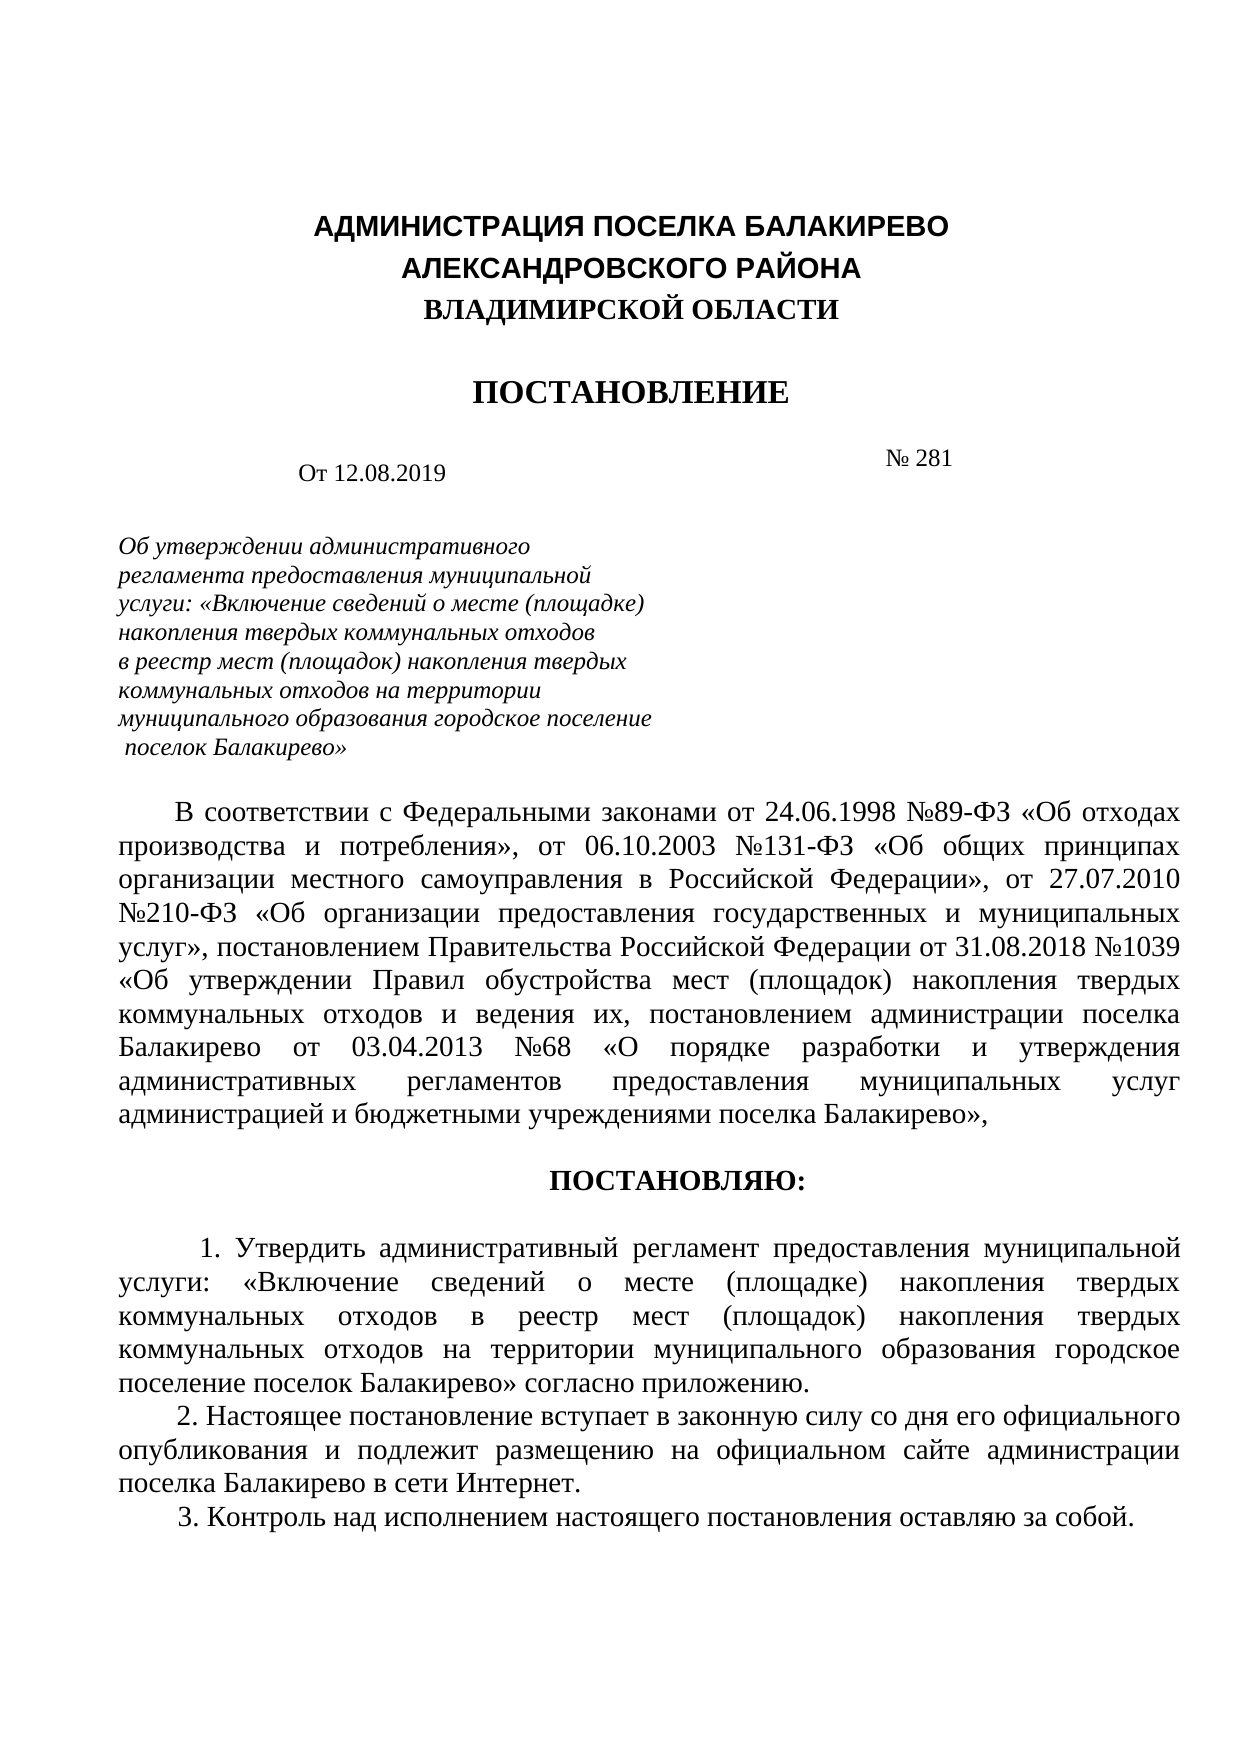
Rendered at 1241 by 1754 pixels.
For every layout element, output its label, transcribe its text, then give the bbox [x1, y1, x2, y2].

table_cell № 281 [625, 413, 1144, 531]
text коммунальных отходов на территории [118, 675, 1181, 703]
text регламента предоставления муниципальной [118, 560, 1181, 588]
text Об утверждении административного [118, 531, 1181, 560]
text ПОСТАНОВЛЯЮ: [118, 1163, 1181, 1197]
table_cell От 12.08.2019 [118, 413, 625, 531]
text накопления твердых коммунальных отходов [118, 617, 1181, 646]
text поселок Балакирево» [118, 732, 1181, 761]
text В соответствии с Федеральными законами от 24.06.1998 №89-ФЗ «Об отходах производства и потребления», от 06.10.2003 №131-ФЗ «Об общих принципах организации местного самоуправления в Российской Федерации», от 27.07.2010 №210-ФЗ «Об организации предоставления государственных и муниципальных услуг», постановлением Правительства Российской Федерации от 31.08.2018 №1039 «Об утверждении Правил обустройства мест (площадок) накопления твердых коммунальных отходов и ведения их, постановлением администрации поселка Балакирево от 03.04.2013 №68 «О порядке разработки и утверждения административных регламентов предоставления муниципальных услуг администрацией и бюджетными учреждениями поселка Балакирево», [118, 794, 1181, 1130]
table_header АДМИНИСТРАЦИЯ ПОСЕЛКА БАЛАКИРЕВО АЛЕКСАНДРОВСКОГО РАЙОНА ВЛАДИМИРСКОЙ ОБЛАСТИ ПОСТАНОВЛЕНИЕ [118, 118, 1144, 413]
text 1. Утвердить административный регламент предоставления муниципальной услуги: «Включение сведений о месте (площадке) накопления твердых коммунальных отходов в реестр мест (площадок) накопления твердых коммунальных отходов на территории муниципального образования городское поселение поселок Балакирево» согласно приложению. [118, 1231, 1181, 1398]
text услуги: «Включение сведений о месте (площадке) [118, 588, 1181, 617]
text муниципального образования городское поселение [118, 703, 1181, 732]
text 3. Контроль над исполнением настоящего постановления оставляю за собой. [118, 1499, 1181, 1532]
text 2. Настоящее постановление вступает в законную силу со дня его официального опубликования и подлежит размещению на официальном сайте администрации поселка Балакирево в сети Интернет. [118, 1398, 1181, 1499]
text в реестр мест (площадок) накопления твердых [118, 646, 1181, 675]
